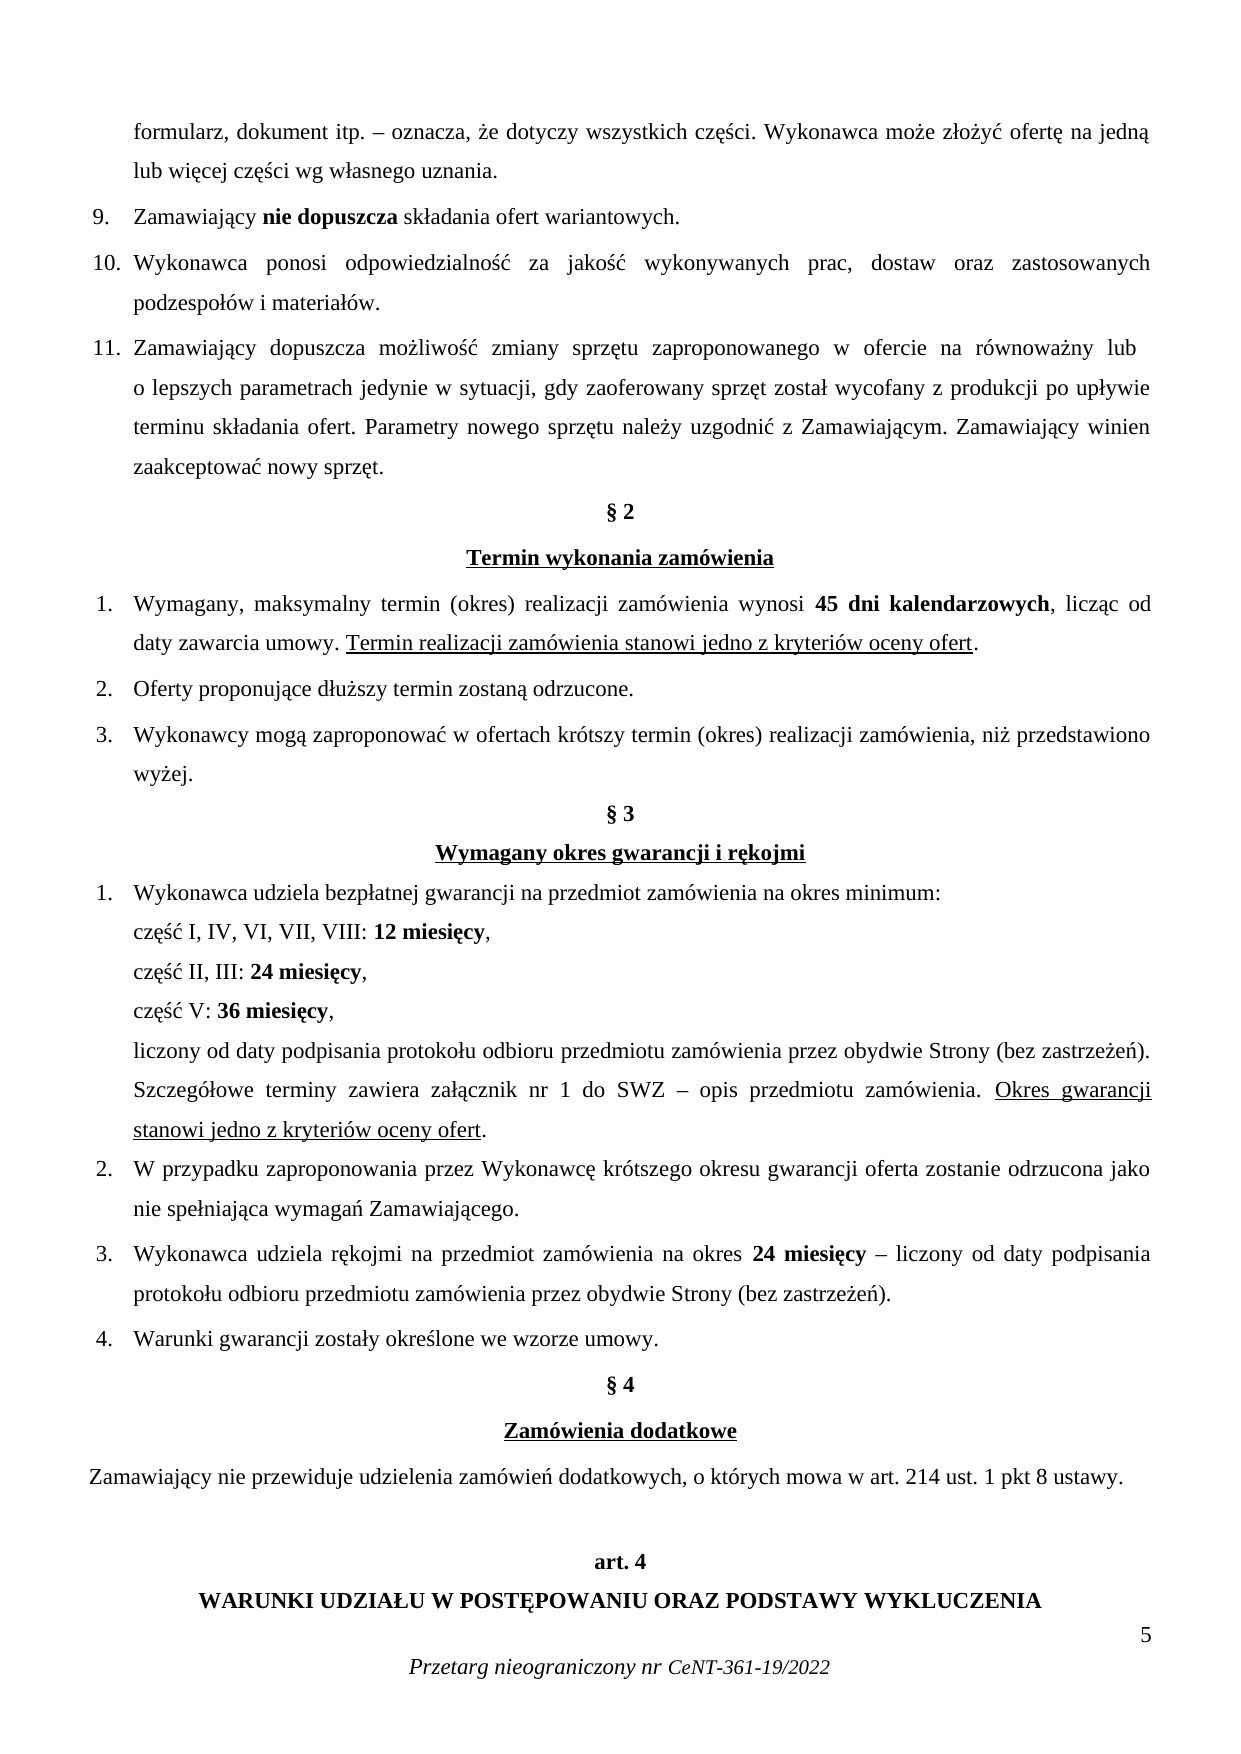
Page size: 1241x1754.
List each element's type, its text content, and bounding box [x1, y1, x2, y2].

text część I, IV, VI, VII, VIII: 12 miesięcy, [133, 918, 1152, 944]
list Wykonawca ponosi odpowiedzialność za jakość wykonywanych prac, dostaw oraz zastosowanych podzespołów i materiałów. [92, 249, 1152, 315]
text WARUNKI UDZIAŁU W POSTĘPOWANIU ORAZ PODSTAWY WYKLUCZENIA [89, 1587, 1152, 1614]
text część II, III: 24 miesięcy, [133, 958, 1152, 984]
list Warunki gwarancji zostały określone we wzorze umowy. [96, 1326, 1152, 1352]
text Zamówienia dodatkowe [89, 1417, 1152, 1443]
text art. 4 [89, 1548, 1152, 1574]
text § 3 [89, 800, 1152, 826]
text Zamawiający nie przewiduje udzielenia zamówień dodatkowych, o których mowa w art. 214 ust. 1 pkt 8 ustawy. [89, 1463, 1152, 1489]
list Wykonawcy mogą zaproponować w ofertach krótszy termin (okres) realizacji zamówienia, niż przedstawiono wyżej. [96, 721, 1152, 787]
list Zamawiający dopuszcza możliwość zmiany sprzętu zaproponowanego w ofercie na równoważny lub o lepszych parametrach jedynie w sytuacji, gdy zaoferowany sprzęt został wycofany z produkcji po upływie terminu składania ofert. Parametry nowego sprzętu należy uzgodnić z Zamawiającym. Zamawiający winien zaakceptować nowy sprzęt. [92, 334, 1152, 479]
text liczony od daty podpisania protokołu odbioru przedmiotu zamówienia przez obydwie Strony (bez zastrzeżeń). Szczegółowe terminy zawiera załącznik nr 1 do SWZ – opis przedmiotu zamówienia. Okres gwarancji stanowi jedno z kryteriów oceny ofert. [133, 1037, 1152, 1142]
text Wymagany okres gwarancji i rękojmi [89, 839, 1152, 866]
list Oferty proponujące dłuższy termin zostaną odrzucone. [96, 675, 1152, 701]
text § 2 [89, 498, 1152, 525]
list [92, 118, 1152, 184]
list Wykonawca udziela bezpłatnej gwarancji na przedmiot zamówienia na okres minimum: [96, 879, 1152, 905]
text § 4 [89, 1371, 1152, 1398]
text Termin wykonania zamówienia [89, 544, 1152, 571]
text część V: 36 miesięcy, [133, 997, 1152, 1023]
list Zamawiający nie dopuszcza składania ofert wariantowych. [92, 203, 1152, 230]
list Wykonawca udziela rękojmi na przedmiot zamówienia na okres 24 miesięcy – liczony od daty podpisania protokołu odbioru przedmiotu zamówienia przez obydwie Strony (bez zastrzeżeń). [96, 1240, 1152, 1306]
list Wymagany, maksymalny termin (okres) realizacji zamówienia wynosi 45 dni kalendarzowych, licząc od daty zawarcia umowy. Termin realizacji zamówienia stanowi jedno z kryteriów oceny ofert. [96, 590, 1152, 656]
list W przypadku zaproponowania przez Wykonawcę krótszego okresu gwarancji oferta zostanie odrzucona jako nie spełniająca wymagań Zamawiającego. [96, 1155, 1152, 1221]
